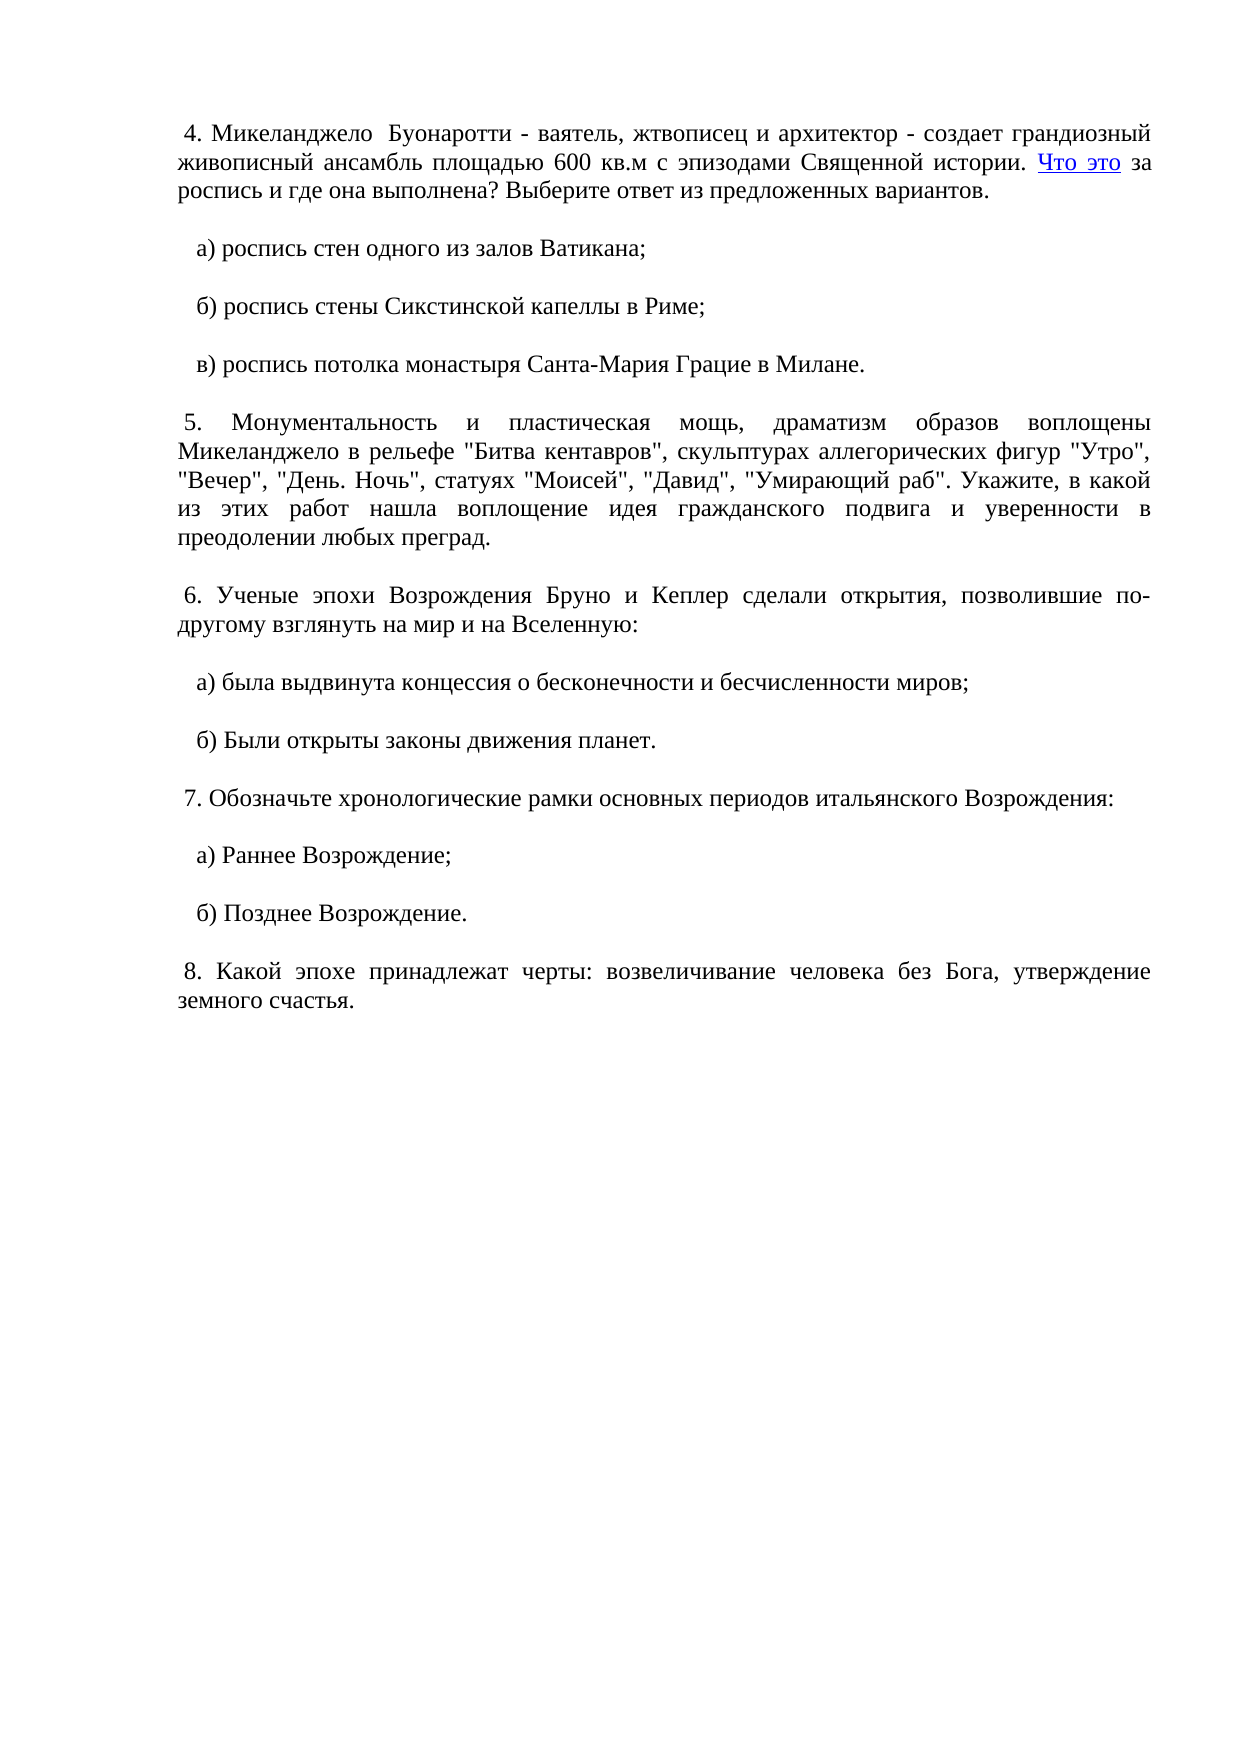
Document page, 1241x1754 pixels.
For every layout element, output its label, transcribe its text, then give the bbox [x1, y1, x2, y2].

text 7. Обозначьте хронологические рамки основных периодов итальянского Возрождения: [177, 783, 1152, 811]
text а) Раннее Возрождение; [177, 841, 1152, 869]
text 5. Монументальность и пластическая мощь, драматизм образов воплощены Микеланджело в рельефе "Битва кентавров", скульптурах аллегорических фигур "Утро", "Вечер", "День. Ночь", статуях "Моисей", "Давид", "Умирающий раб". Укажите, в какой из этих работ нашла воплощение идея гражданского подвига и уверенности в преодолении любых преград. [177, 407, 1152, 551]
text б) Были открыты законы движения планет. [177, 725, 1152, 753]
text а) была выдвинута концессия о бесконечности и бесчисленности миров; [177, 667, 1152, 696]
text 6. Ученые эпохи Возрождения Бруно и Кеплер сделали открытия, позволившие по-другому взглянуть на мир и на Вселенную: [177, 580, 1152, 638]
text 8. Какой эпохе принадлежат черты: возвеличивание человека без Бога, утверждение земного счастья. [177, 956, 1152, 1014]
text 4. Микеланджело Буонаротти - ваятель, жтвописец и архитектор - создает грандиозный живописный ансамбль площадью 600 кв.м с эпизодами Священной истории. Что это за роспись и где она выполнена? Выберите ответ из предложенных вариантов. [177, 118, 1152, 204]
text б) Позднее Возрождение. [177, 898, 1152, 927]
text в) роспись потолка монастыря Санта-Мария Грацие в Милане. [177, 349, 1152, 378]
text а) роспись стен одного из залов Ватикана; [177, 233, 1152, 262]
text б) роспись стены Сикстинской капеллы в Риме; [177, 291, 1152, 320]
